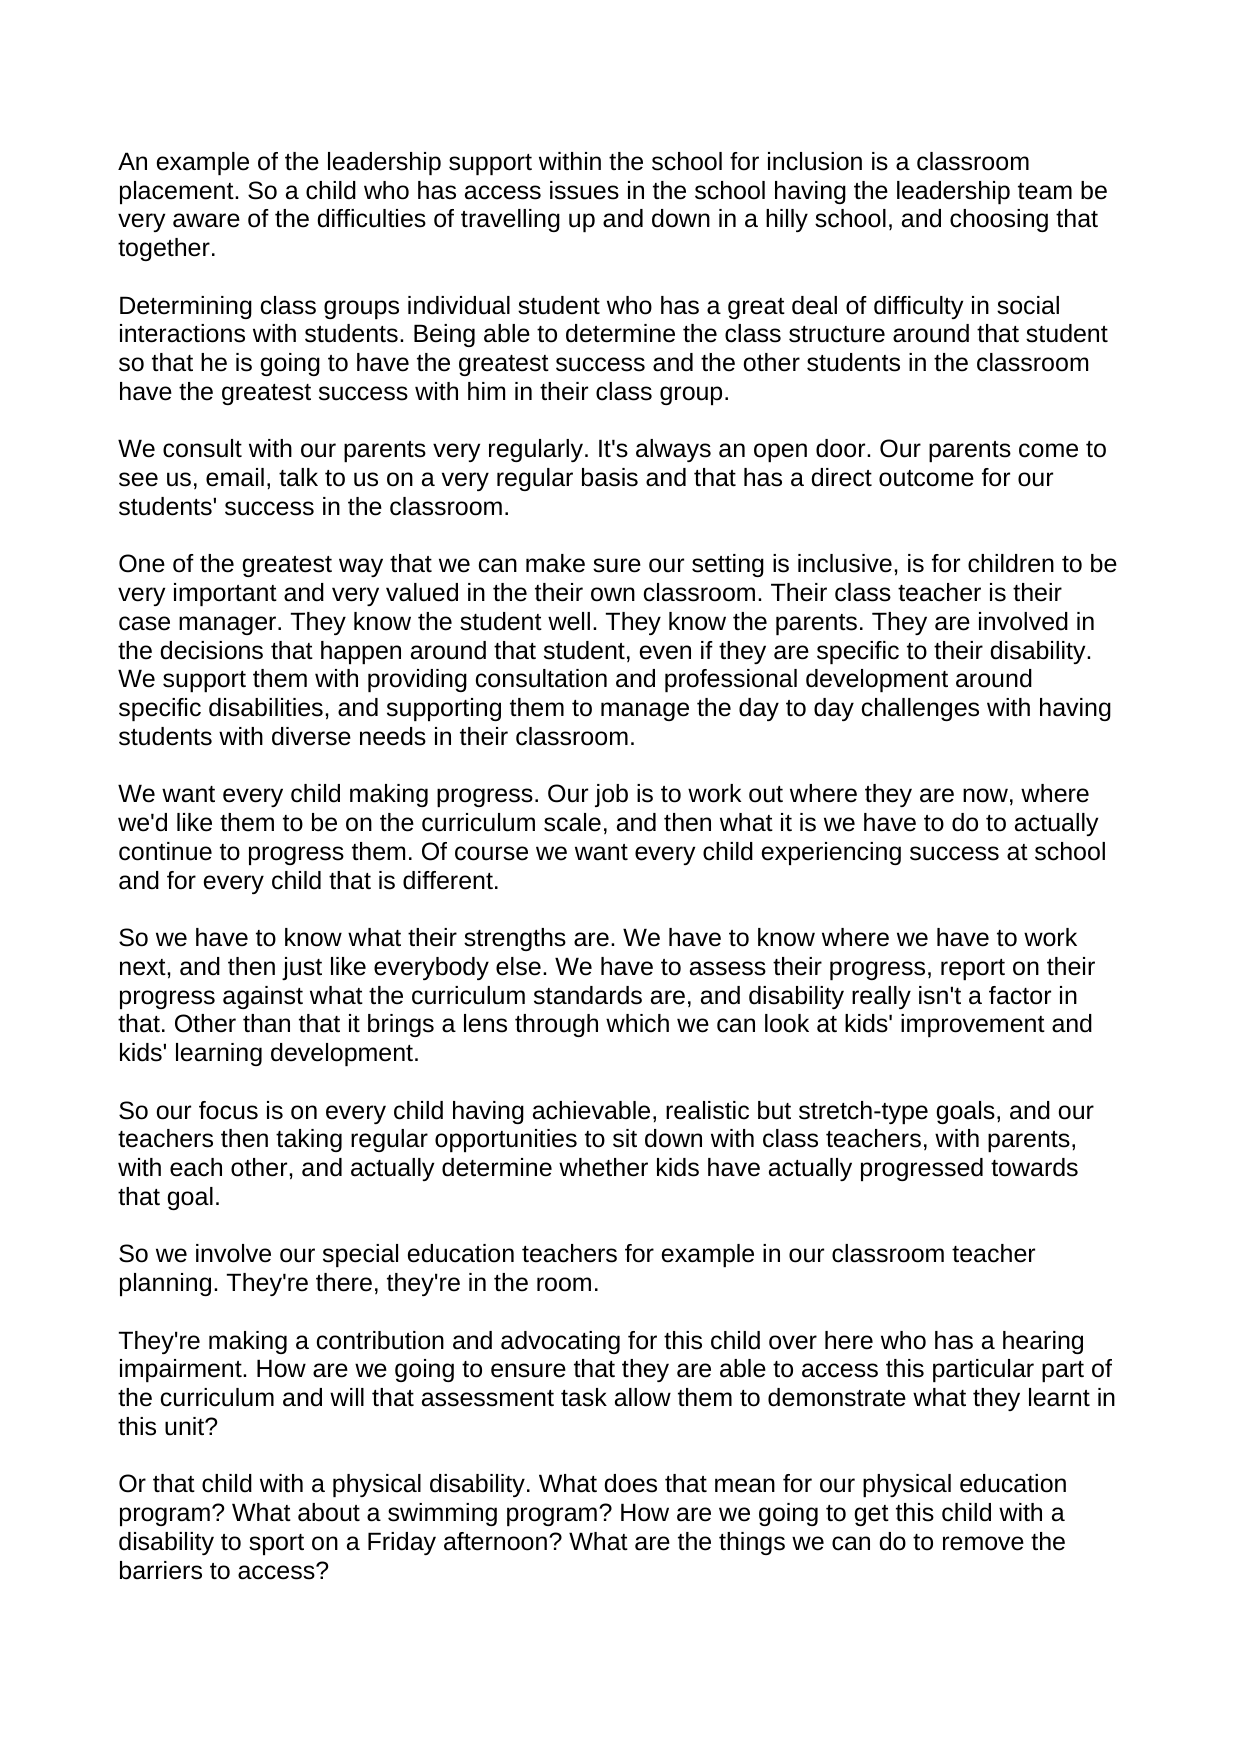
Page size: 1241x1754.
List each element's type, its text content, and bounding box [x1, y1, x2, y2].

text Determining class groups individual student who has a great deal of difficulty in social interactions with students. Being able to determine the class structure around that student so that he is going to have the greatest success and the other students in the classroom have the greatest success with him in their class group. [118, 291, 1122, 406]
text We want every child making progress. Our job is to work out where they are now, where we'd like them to be on the curriculum scale, and then what it is we have to do to actually continue to progress them. Of course we want every child experiencing success at school and for every child that is different. [118, 779, 1122, 894]
text We consult with our parents very regularly. It's always an open door. Our parents come to see us, email, talk to us on a very regular basis and that has a direct outcome for our students' success in the classroom. [118, 434, 1122, 521]
text Or that child with a physical disability. What does that mean for our physical education program? What about a swimming program? How are we going to get this child with a disability to sport on a Friday afternoon? What are the things we can do to remove the barriers to access? [118, 1469, 1122, 1584]
text One of the greatest way that we can make sure our setting is inclusive, is for children to be very important and very valued in the their own classroom. Their class teacher is their case manager. They know the student well. They know the parents. They are involved in the decisions that happen around that student, even if they are specific to their disability. We support them with providing consultation and professional development around specific disabilities, and supporting them to manage the day to day challenges with having students with diverse needs in their classroom. [118, 549, 1122, 751]
text So we involve our special education teachers for example in our classroom teacher planning. They're there, they're in the room. [118, 1239, 1122, 1297]
text An example of the leadership support within the school for inclusion is a classroom placement. So a child who has access issues in the school having the leadership team be very aware of the difficulties of travelling up and down in a hilly school, and choosing that together. [118, 147, 1122, 262]
text So we have to know what their strengths are. We have to know where we have to work next, and then just like everybody else. We have to assess their progress, report on their progress against what the curriculum standards are, and disability really isn't a factor in that. Other than that it brings a lens through which we can look at kids' improvement and kids' learning development. [118, 923, 1122, 1067]
text So our focus is on every child having achievable, realistic but stretch-type goals, and our teachers then taking regular opportunities to sit down with class teachers, with parents, with each other, and actually determine whether kids have actually progressed towards that goal. [118, 1096, 1122, 1211]
text They're making a contribution and advocating for this child over here who has a hearing impairment. How are we going to ensure that they are able to access this particular part of the curriculum and will that assessment task allow them to demonstrate what they learnt in this unit? [118, 1326, 1122, 1441]
